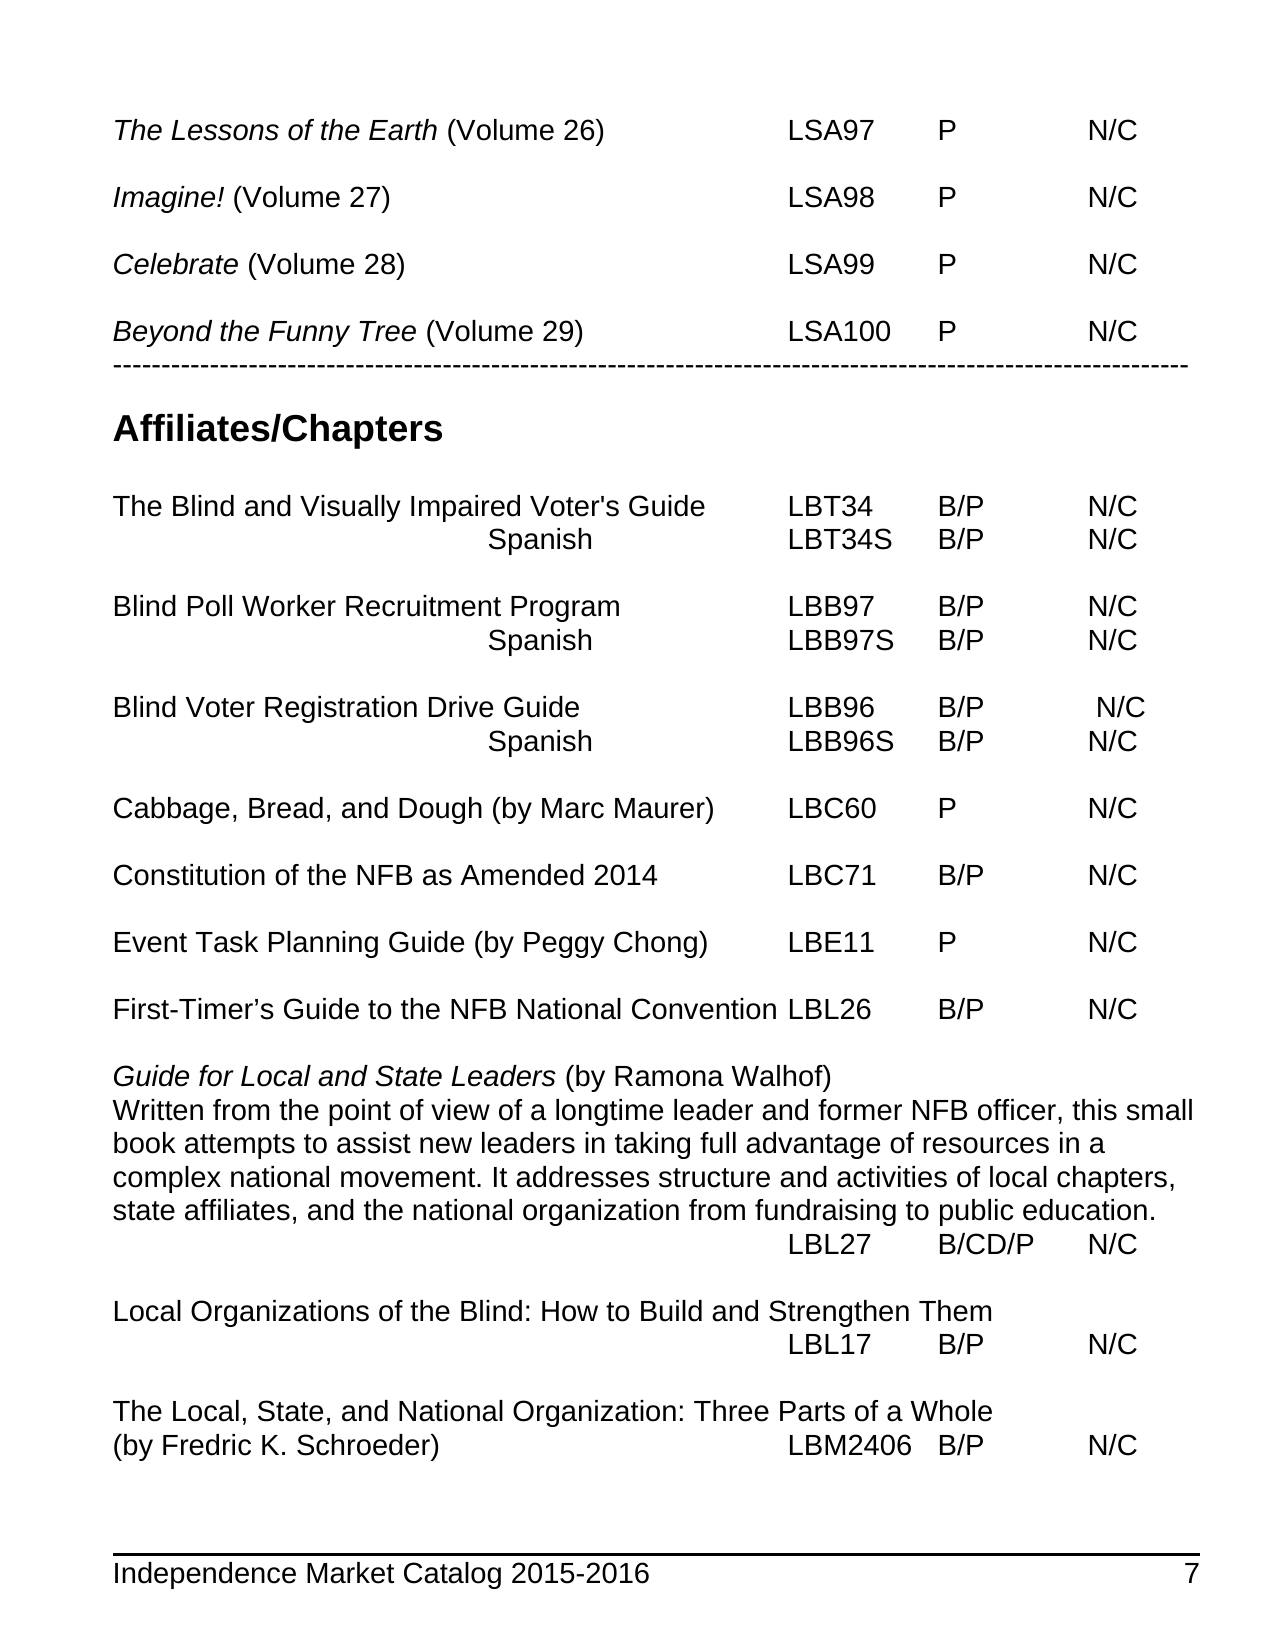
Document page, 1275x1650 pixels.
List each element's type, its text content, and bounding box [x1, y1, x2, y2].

text Blind Poll Worker Recruitment Program LBB97 B/P N/C [112, 589, 1200, 623]
text Cabbage, Bread, and Dough (by Marc Maurer) LBC60 P N/C [112, 791, 1200, 824]
text Spanish LBB97S B/P N/C [112, 623, 1200, 656]
text Event Task Planning Guide (by Peggy Chong) LBE11 P N/C [112, 925, 1200, 958]
text Guide for Local and State Leaders (by Ramona Walhof) Written from the point of view of a longtime leader and former NFB officer, this small book attempts to assist new leaders in taking full advantage of resources in a complex national movement. It addresses structure and activities of local chapters, state affiliates, and the national organization from fundraising to public education. LBL27 B/CD/P N/C [112, 1059, 1200, 1260]
subtitle Affiliates/Chapters [112, 406, 1200, 449]
text Imagine! (Volume 27) LSA98 P N/C [112, 179, 1200, 247]
text The Lessons of the Earth (Volume 26) LSA97 P N/C [112, 112, 1200, 179]
text Spanish LBT34S B/P N/C [112, 522, 1200, 556]
text The Local, State, and National Organization: Three Parts of a Whole (by Fredric K. Schroeder) LBM2406 B/P N/C [112, 1394, 1200, 1461]
text Beyond the Funny Tree (Volume 29) LSA100 P N/C --------------------------------------------------------------------------------------------------------------- [112, 314, 1200, 381]
text First-Timer’s Guide to the NFB National Convention LBL26 B/P N/C [112, 992, 1200, 1025]
text The Blind and Visually Impaired Voter's Guide LBT34 B/P N/C [112, 489, 1200, 522]
text Constitution of the NFB as Amended 2014 LBC71 B/P N/C [112, 858, 1200, 891]
text Celebrate (Volume 28) LSA99 P N/C [112, 247, 1200, 314]
text Blind Voter Registration Drive Guide LBB96 B/P N/C [112, 690, 1200, 723]
text Spanish LBB96S B/P N/C [112, 723, 1200, 757]
text Local Organizations of the Blind: How to Build and Strengthen Them LBL17 B/P N/C [112, 1294, 1200, 1361]
